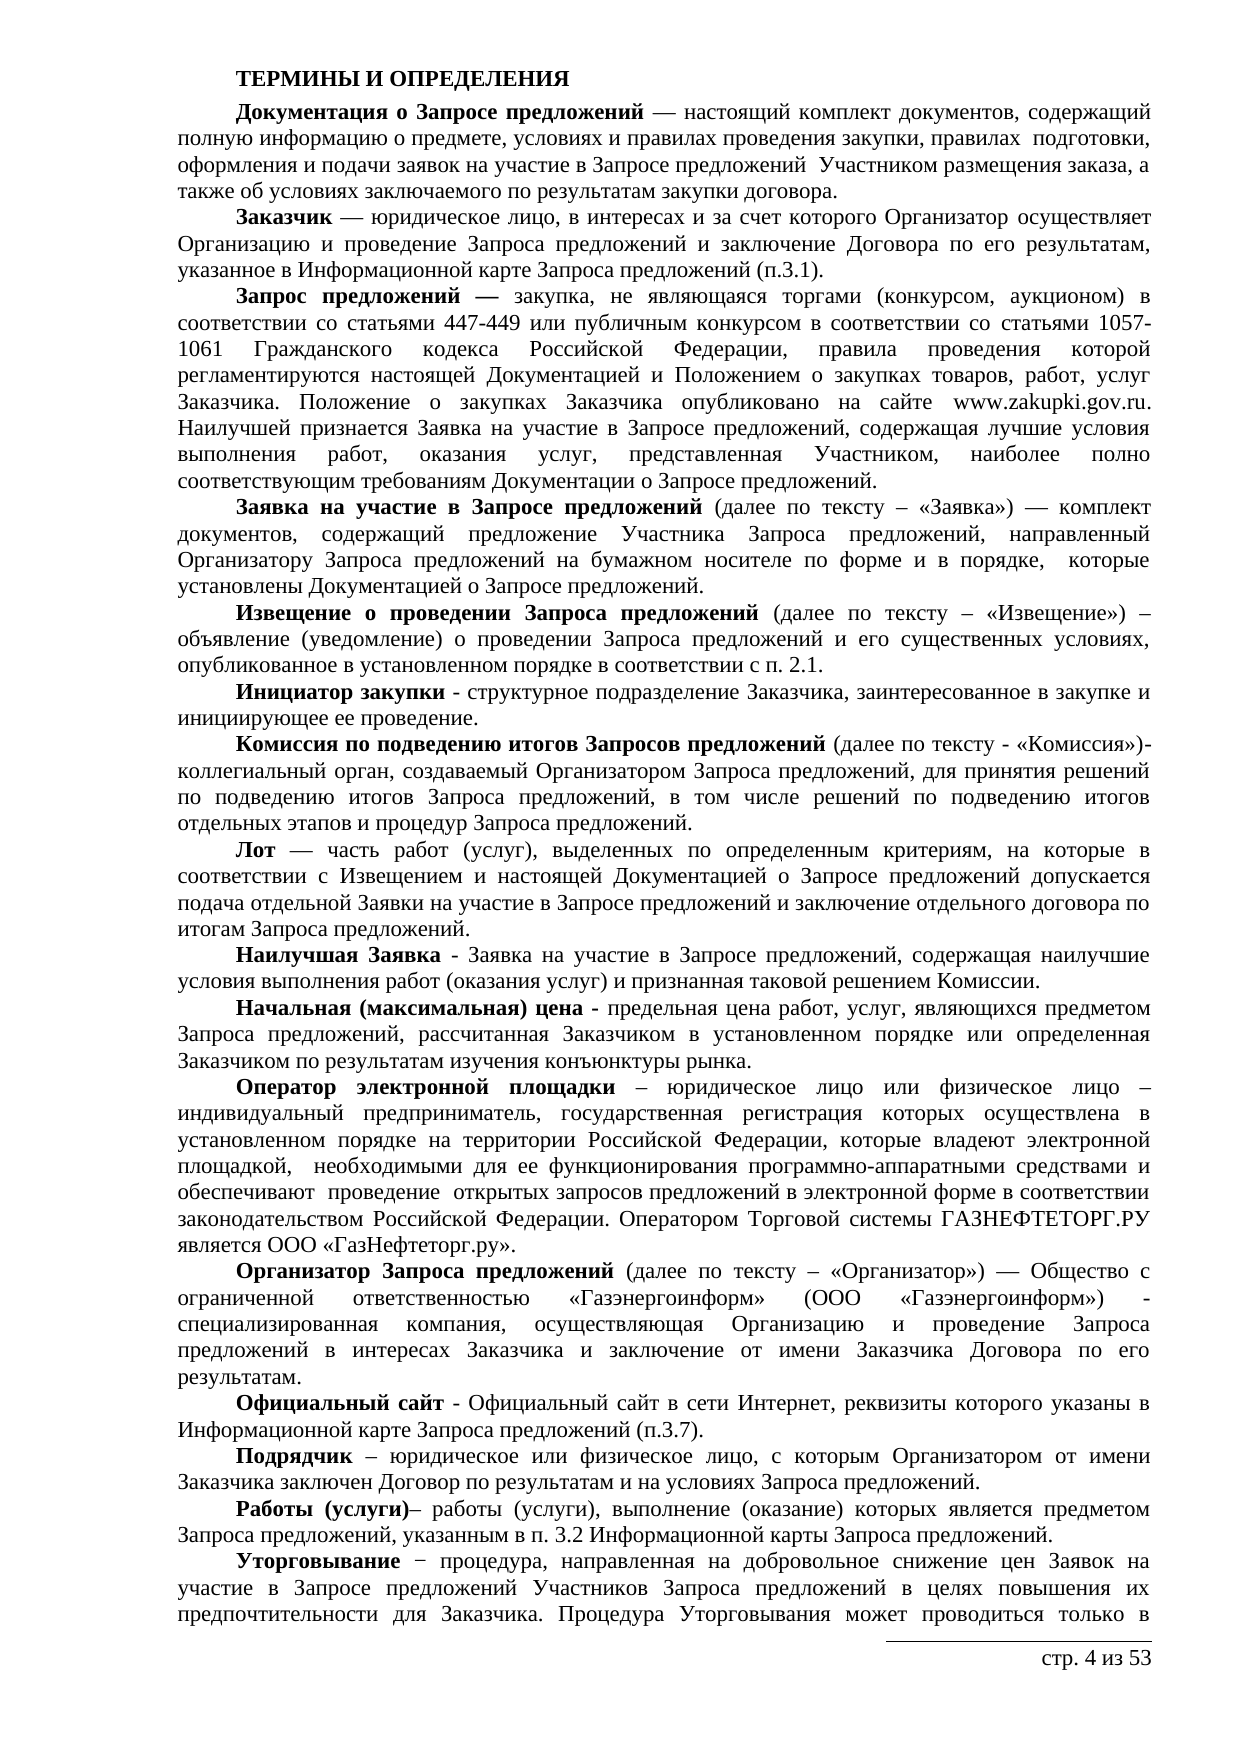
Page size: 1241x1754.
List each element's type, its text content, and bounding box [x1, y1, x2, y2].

text Лот — часть работ (услуг), выделенных по определенным критериям, на которые в соответствии с Извещением и настоящей Документацией о Запросе предложений допускается подача отдельной Заявки на участие в Запросе предложений и заключение отдельного договора по итогам Запроса предложений. [177, 836, 1152, 941]
text Запрос предложений — закупка, не являющаяся торгами (конкурсом, аукционом) в соответствии со статьями 447-449 или публичным конкурсом в соответствии со статьями 1057-1061 Гражданского кодекса Российской Федерации, правила проведения которой регламентируются настоящей Документацией и Положением о закупках товаров, работ, услуг Заказчика. Положение о закупках Заказчика опубликовано на сайте www.zakupki.gov.ru. Наилучшей признается Заявка на участие в Запросе предложений, содержащая лучшие условия выполнения работ, оказания услуг, представленная Участником, наиболее полно соответствующим требованиям Документации о Запросе предложений. [177, 282, 1152, 493]
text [177, 1547, 1152, 1626]
text ТЕРМИНЫ И ОПРЕДЕЛЕНИЯ [177, 65, 1078, 92]
text Подрядчик – юридическое или физическое лицо, с которым Организатором от имени Заказчика заключен Договор по результатам и на условиях Запроса предложений. [177, 1442, 1152, 1495]
text Извещение о проведении Запроса предложений (далее по тексту – «Извещение») – объявление (уведомление) о проведении Запроса предложений и его существенных условиях, опубликованное в установленном порядке в соответствии с п. 2.1. [177, 599, 1152, 678]
text Официальный сайт - Официальный сайт в сети Интернет, реквизиты которого указаны в Информационной карте Запроса предложений (п.3.7). [177, 1389, 1152, 1442]
text Инициатор закупки - структурное подразделение Заказчика, заинтересованное в закупке и инициирующее ее проведение. [177, 678, 1152, 730]
text Работы (услуги)– работы (услуги), выполнение (оказание) которых является предметом Запроса предложений, указанным в п. 3.2 Информационной карты Запроса предложений. [177, 1495, 1152, 1547]
text Заказчик — юридическое лицо, в интересах и за счет которого Организатор осуществляет Организацию и проведение Запроса предложений и заключение Договора по его результатам, указанное в Информационной карте Запроса предложений (п.3.1). [177, 203, 1152, 282]
text Организатор Запроса предложений (далее по тексту – «Организатор») — Общество с ограниченной ответственностью «Газэнергоинформ» (ООО «Газэнергоинформ») - специализированная компания, осуществляющая Организацию и проведение Запроса предложений в интересах Заказчика и заключение от имени Заказчика Договора по его результатам. [177, 1257, 1152, 1389]
text Комиссия по подведению итогов Запросов предложений (далее по тексту - «Комиссия»)- коллегиальный орган, создаваемый Организатором Запроса предложений, для принятия решений по подведению итогов Запроса предложений, в том числе решений по подведению итогов отдельных этапов и процедур Запроса предложений. [177, 730, 1152, 836]
text Начальная (максимальная) цена - предельная цена работ, услуг, являющихся предметом Запроса предложений, рассчитанная Заказчиком в установленном порядке или определенная Заказчиком по результатам изучения конъюнктуры рынка. [177, 994, 1152, 1073]
text Оператор электронной площадки – юридическое лицо или физическое лицо – индивидуальный предприниматель, государственная регистрация которых осуществлена в установленном порядке на территории Российской Федерации, которые владеют электронной площадкой, необходимыми для ее функционирования программно-аппаратными средствами и обеспечивают проведение открытых запросов предложений в электронной форме в соответствии законодательством Российской Федерации. Оператором Торговой системы ГАЗНЕФТЕТОРГ.РУ является ООО «ГазНефтеторг.ру». [177, 1073, 1152, 1257]
text Наилучшая Заявка - Заявка на участие в Запросе предложений, содержащая наилучшие условия выполнения работ (оказания услуг) и признанная таковой решением Комиссии. [177, 941, 1152, 994]
text Заявка на участие в Запросе предложений (далее по тексту – «Заявка») — комплект документов, содержащий предложение Участника Запроса предложений, направленный Организатору Запроса предложений на бумажном носителе по форме и в порядке, которые установлены Документацией о Запросе предложений. [177, 493, 1152, 599]
text Документация о Запросе предложений — настоящий комплект документов, содержащий полную информацию о предмете, условиях и правилах проведения закупки, правилах подготовки, оформления и подачи заявок на участие в Запросе предложений Участником размещения заказа, а также об условиях заключаемого по результатам закупки договора. [177, 98, 1152, 203]
